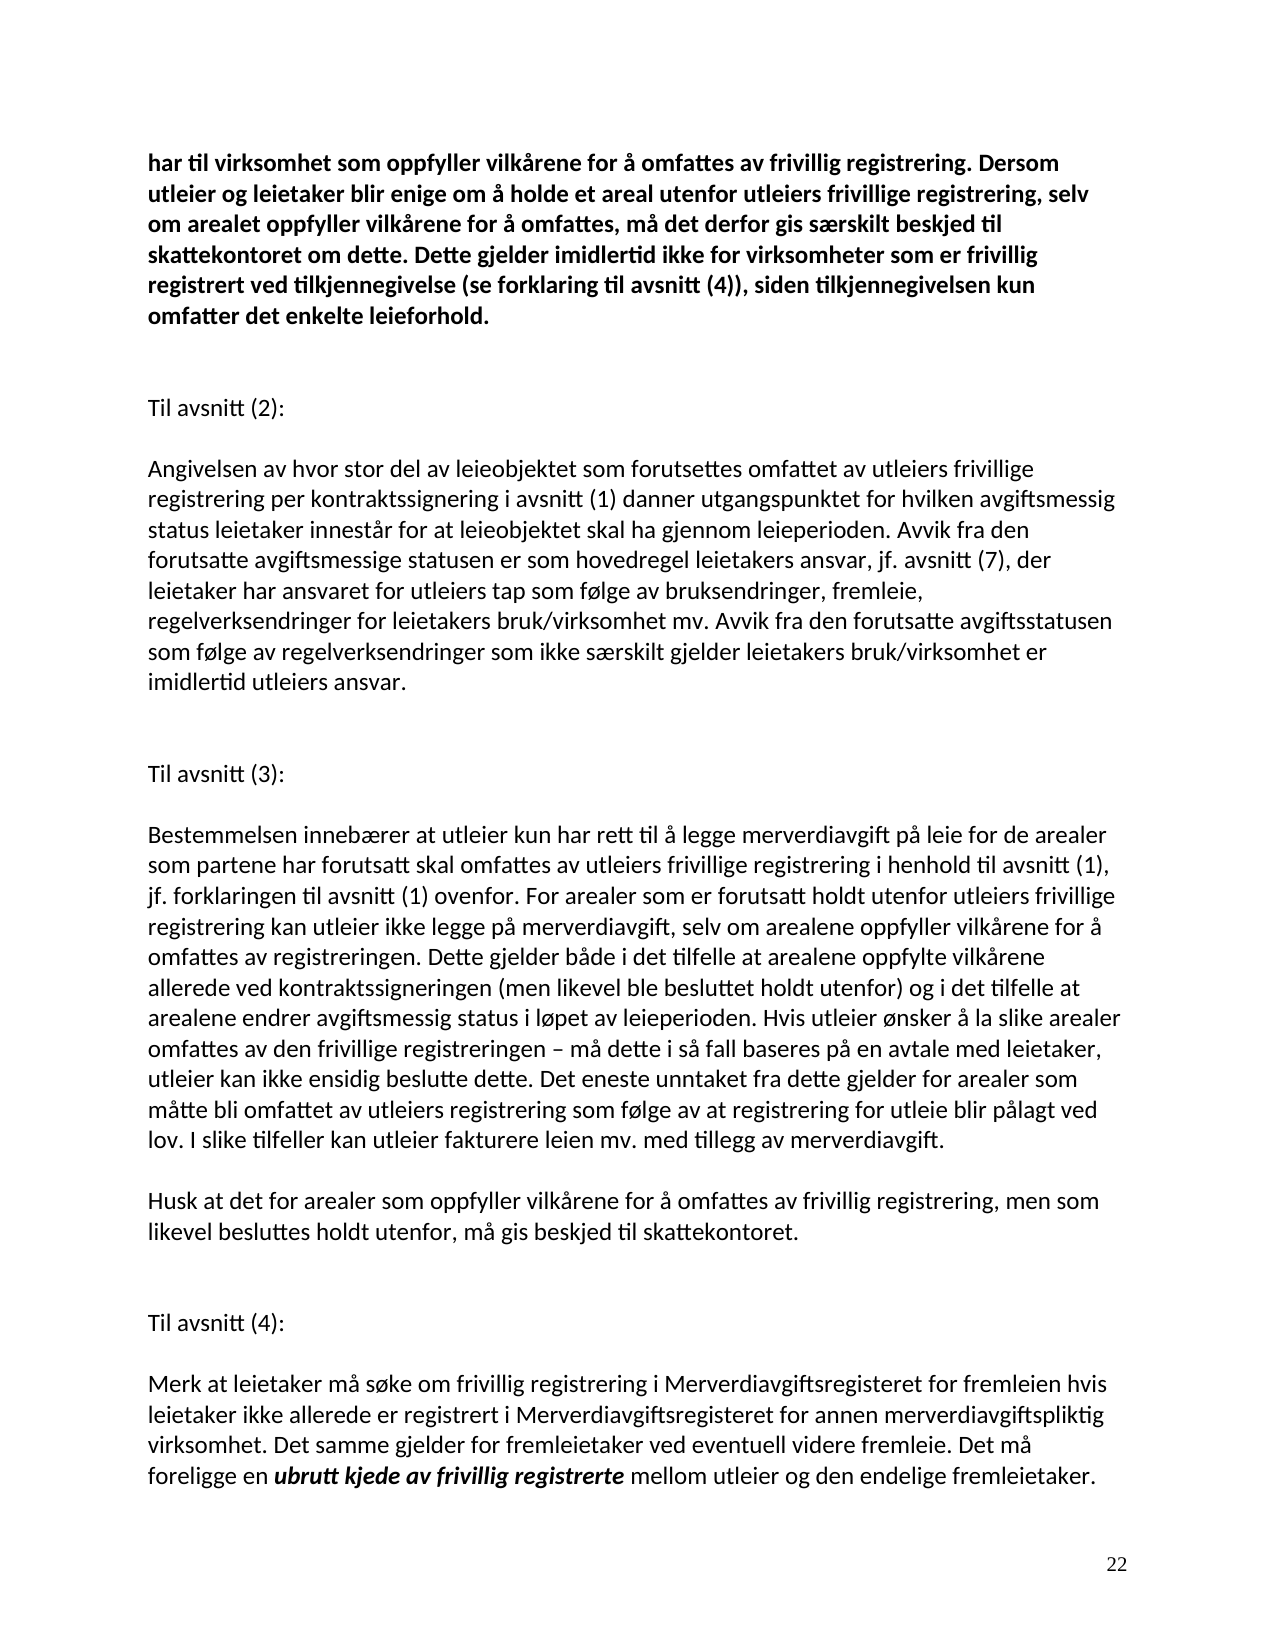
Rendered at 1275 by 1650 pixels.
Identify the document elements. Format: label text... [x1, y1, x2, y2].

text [148, 1368, 1127, 1491]
text Angivelsen av hvor stor del av leieobjektet som forutsettes omfattet av utleiers frivillige registrering per kontraktssignering i avsnitt (1) danner utgangspunktet for hvilken avgiftsmessig status leietaker innestår for at leieobjektet skal ha gjennom leieperioden. Avvik fra den forutsatte avgiftsmessige statusen er som hovedregel leietakers ansvar, jf. avsnitt (7), der leietaker har ansvaret for utleiers tap som følge av bruksendringer, fremleie, regelverksendringer for leietakers bruk/virksomhet mv. Avvik fra den forutsatte avgiftsstatusen som følge av regelverksendringer som ikke særskilt gjelder leietakers bruk/virksomhet er imidlertid utleiers ansvar. [148, 453, 1127, 697]
text Til avsnitt (3): [148, 758, 1127, 788]
text Bestemmelsen innebærer at utleier kun har rett til å legge merverdiavgift på leie for de arealer som partene har forutsatt skal omfattes av utleiers frivillige registrering i henhold til avsnitt (1), jf. forklaringen til avsnitt (1) ovenfor. For arealer som er forutsatt holdt utenfor utleiers frivillige registrering kan utleier ikke legge på merverdiavgift, selv om arealene oppfyller vilkårene for å omfattes av registreringen. Dette gjelder både i det tilfelle at arealene oppfylte vilkårene allerede ved kontraktssigneringen (men likevel ble besluttet holdt utenfor) og i det tilfelle at arealene endrer avgiftsmessig status i løpet av leieperioden. Hvis utleier ønsker å la slike arealer omfattes av den frivillige registreringen – må dette i så fall baseres på en avtale med leietaker, utleier kan ikke ensidig beslutte dette. Det eneste unntaket fra dette gjelder for arealer som måtte bli omfattet av utleiers registrering som følge av at registrering for utleie blir pålagt ved lov. I slike tilfeller kan utleier fakturere leien mv. med tillegg av merverdiavgift. [148, 819, 1127, 1155]
text Husk at det for arealer som oppfyller vilkårene for å omfattes av frivillig registrering, men som likevel besluttes holdt utenfor, må gis beskjed til skattekontoret. [148, 1185, 1127, 1246]
text Til avsnitt (2): [148, 392, 1127, 422]
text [148, 148, 1127, 331]
text Til avsnitt (4): [148, 1307, 1127, 1338]
